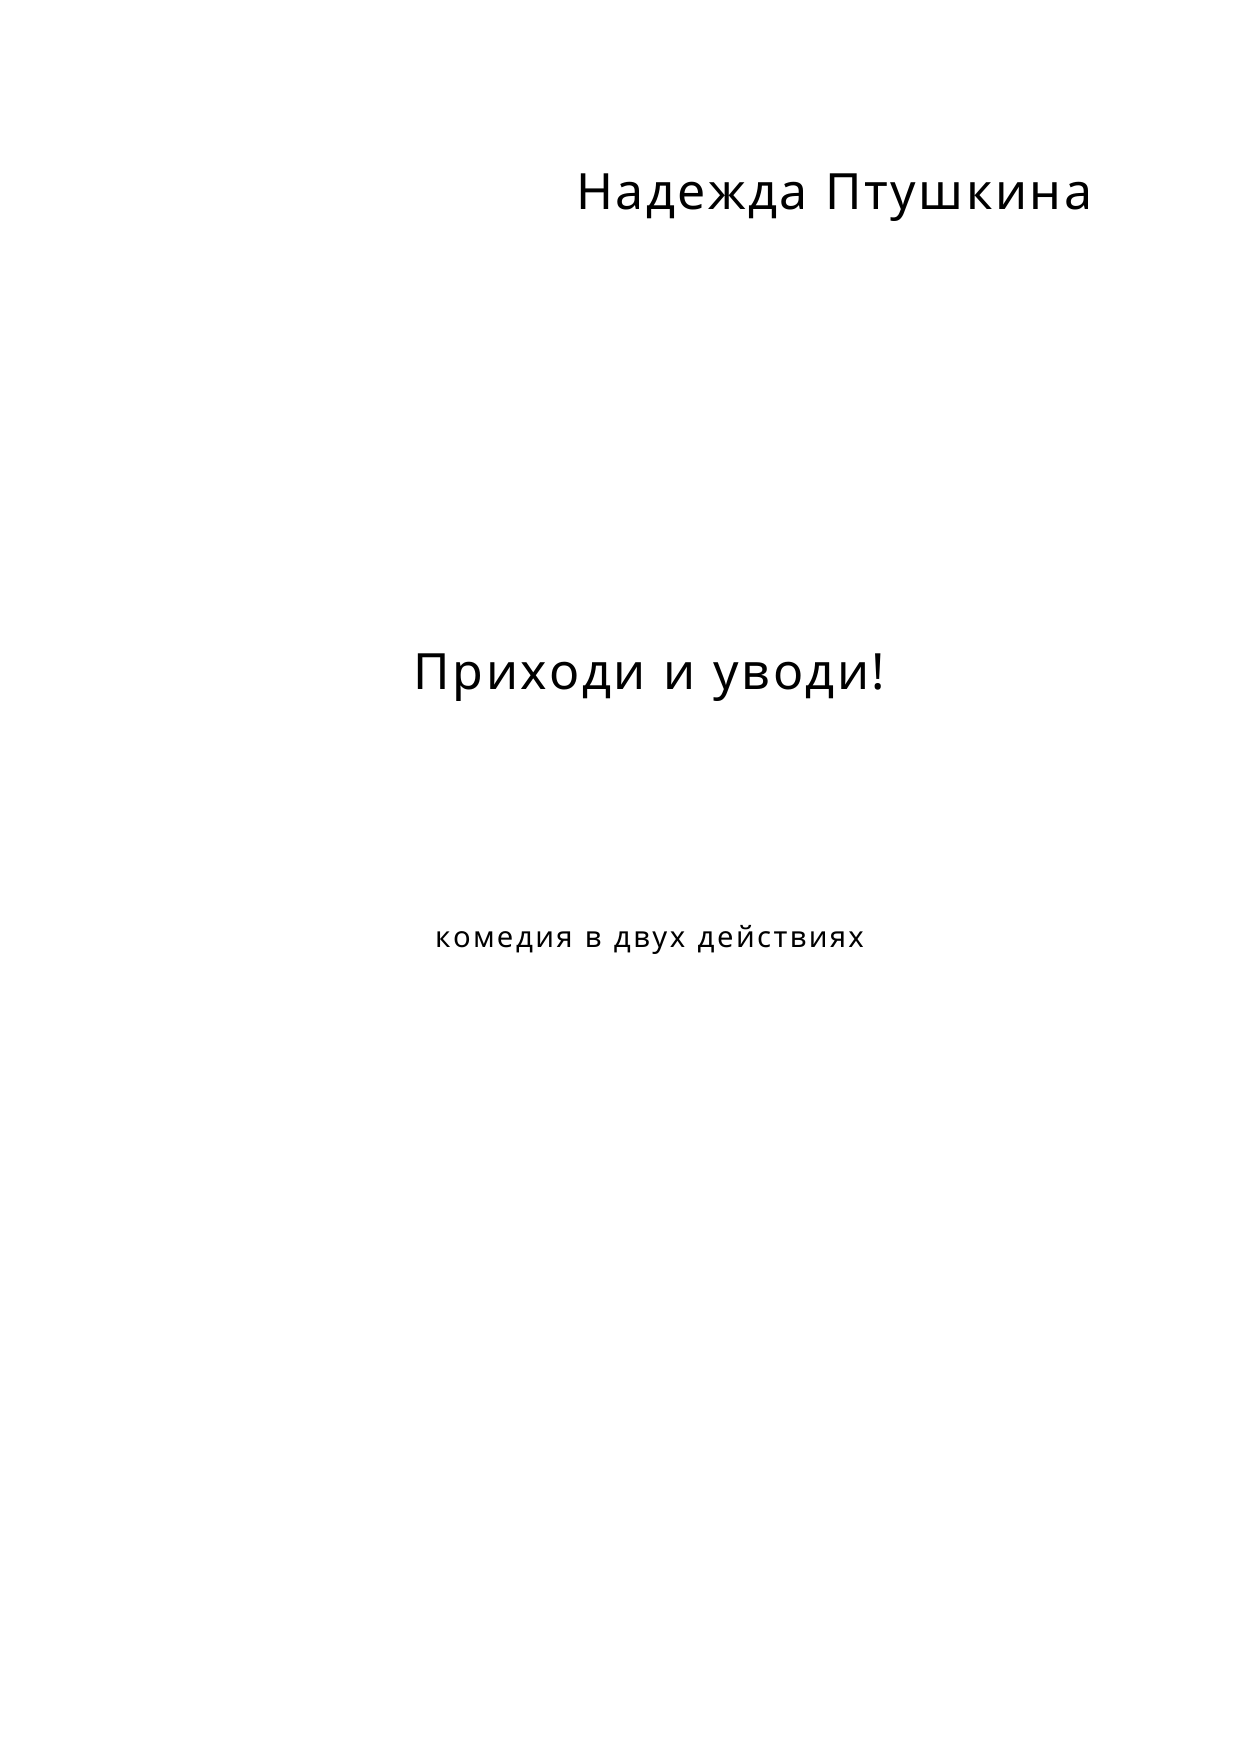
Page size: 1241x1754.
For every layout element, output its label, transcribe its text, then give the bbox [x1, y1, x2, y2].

text Надежда Птушкина [207, 156, 1092, 224]
text Приходи и уводи! [207, 636, 1092, 704]
text комедия в двух действиях [207, 917, 1092, 956]
